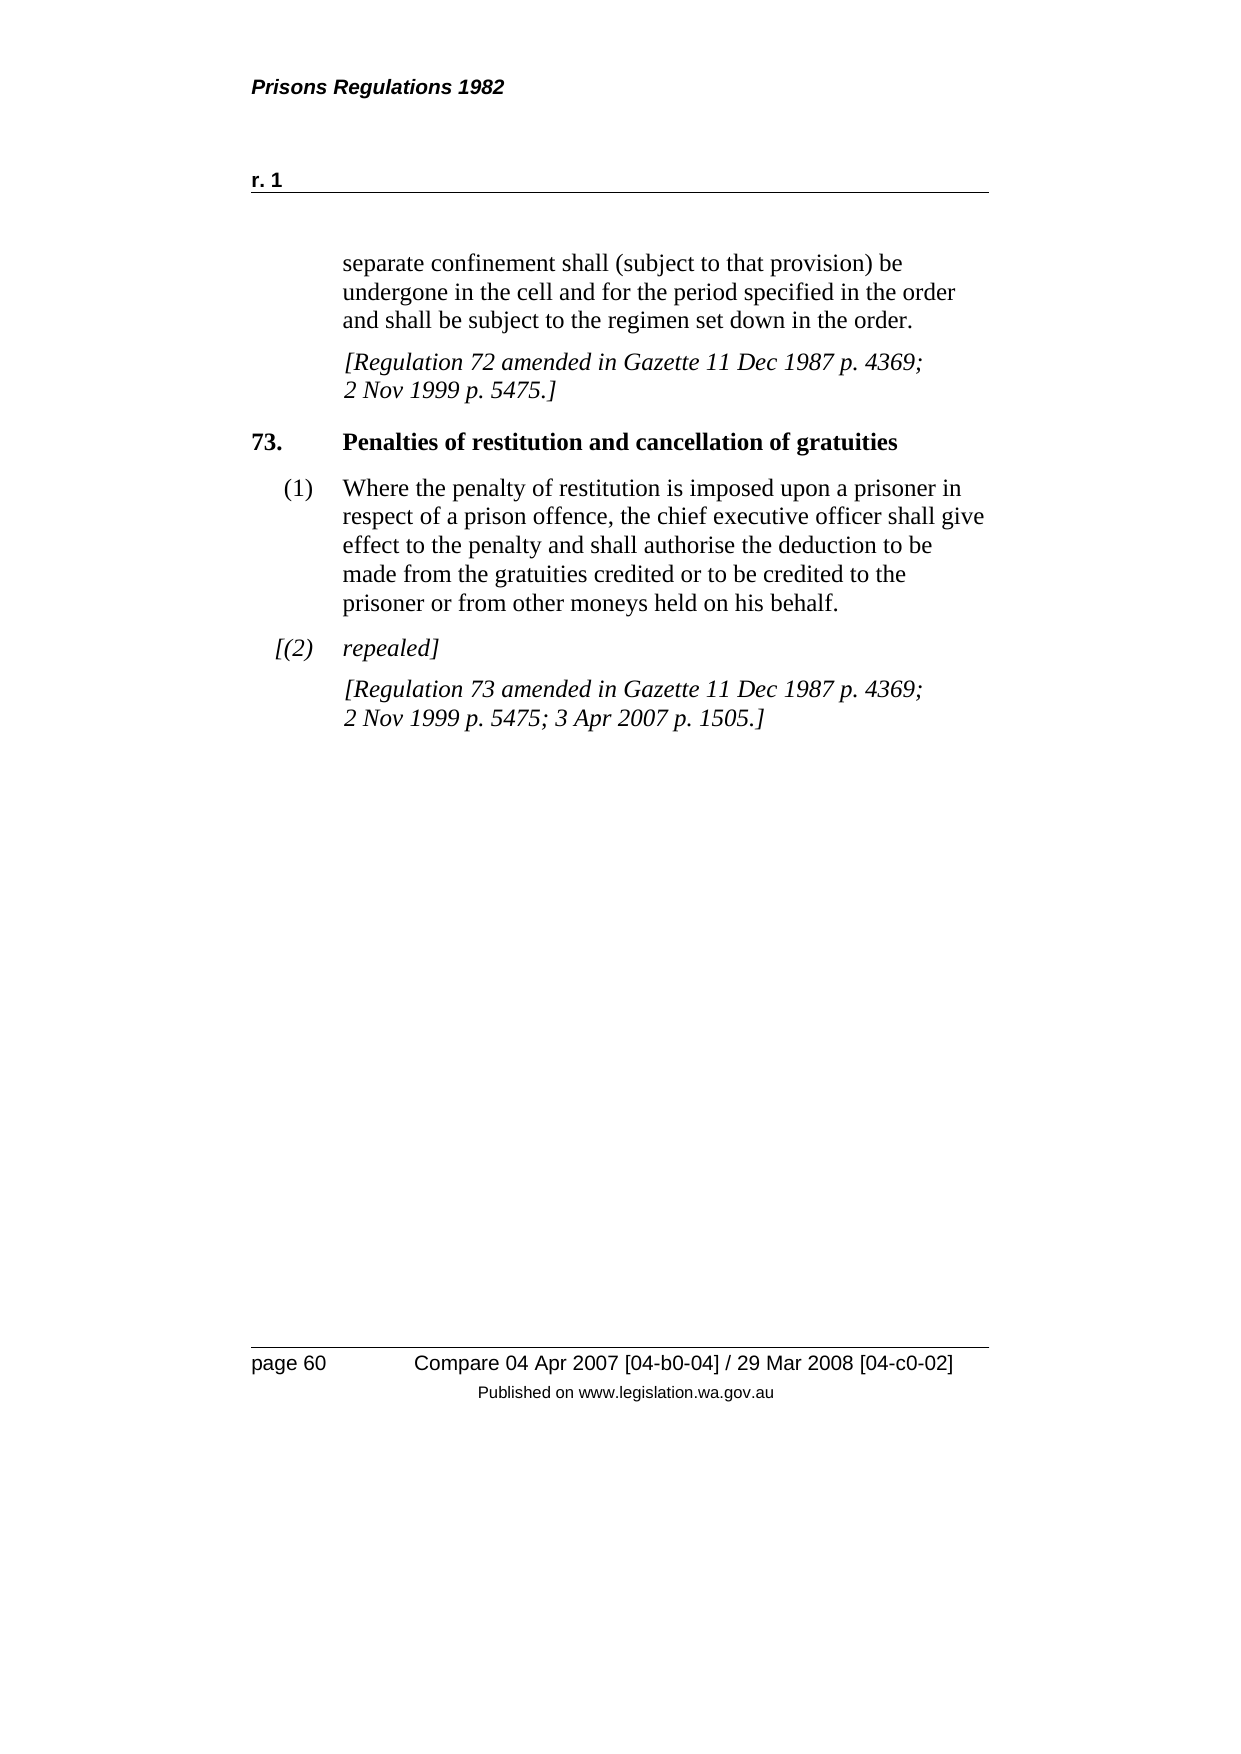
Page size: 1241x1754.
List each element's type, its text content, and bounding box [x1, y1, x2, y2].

text [Regulation 72 amended in Gazette 11 Dec 1987 p. 4369; 2 Nov 1999 p. 5475.] [251, 347, 989, 404]
text [Regulation 73 amended in Gazette 11 Dec 1987 p. 4369; 2 Nov 1999 p. 5475; 3 Apr 2007 p. 1505.] [251, 674, 989, 732]
text (1) Where the penalty of restitution is imposed upon a prisoner in respect of a prison offence, the chief executive officer shall give effect to the penalty and shall authorise the deduction to be made from the gratuities credited or to be credited to the prisoner or from other moneys held on his behalf. [251, 473, 989, 616]
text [251, 248, 989, 334]
subtitle 73. Penalties of restitution and cancellation of gratuities [251, 427, 989, 456]
text [(2) repealed] [251, 633, 989, 662]
